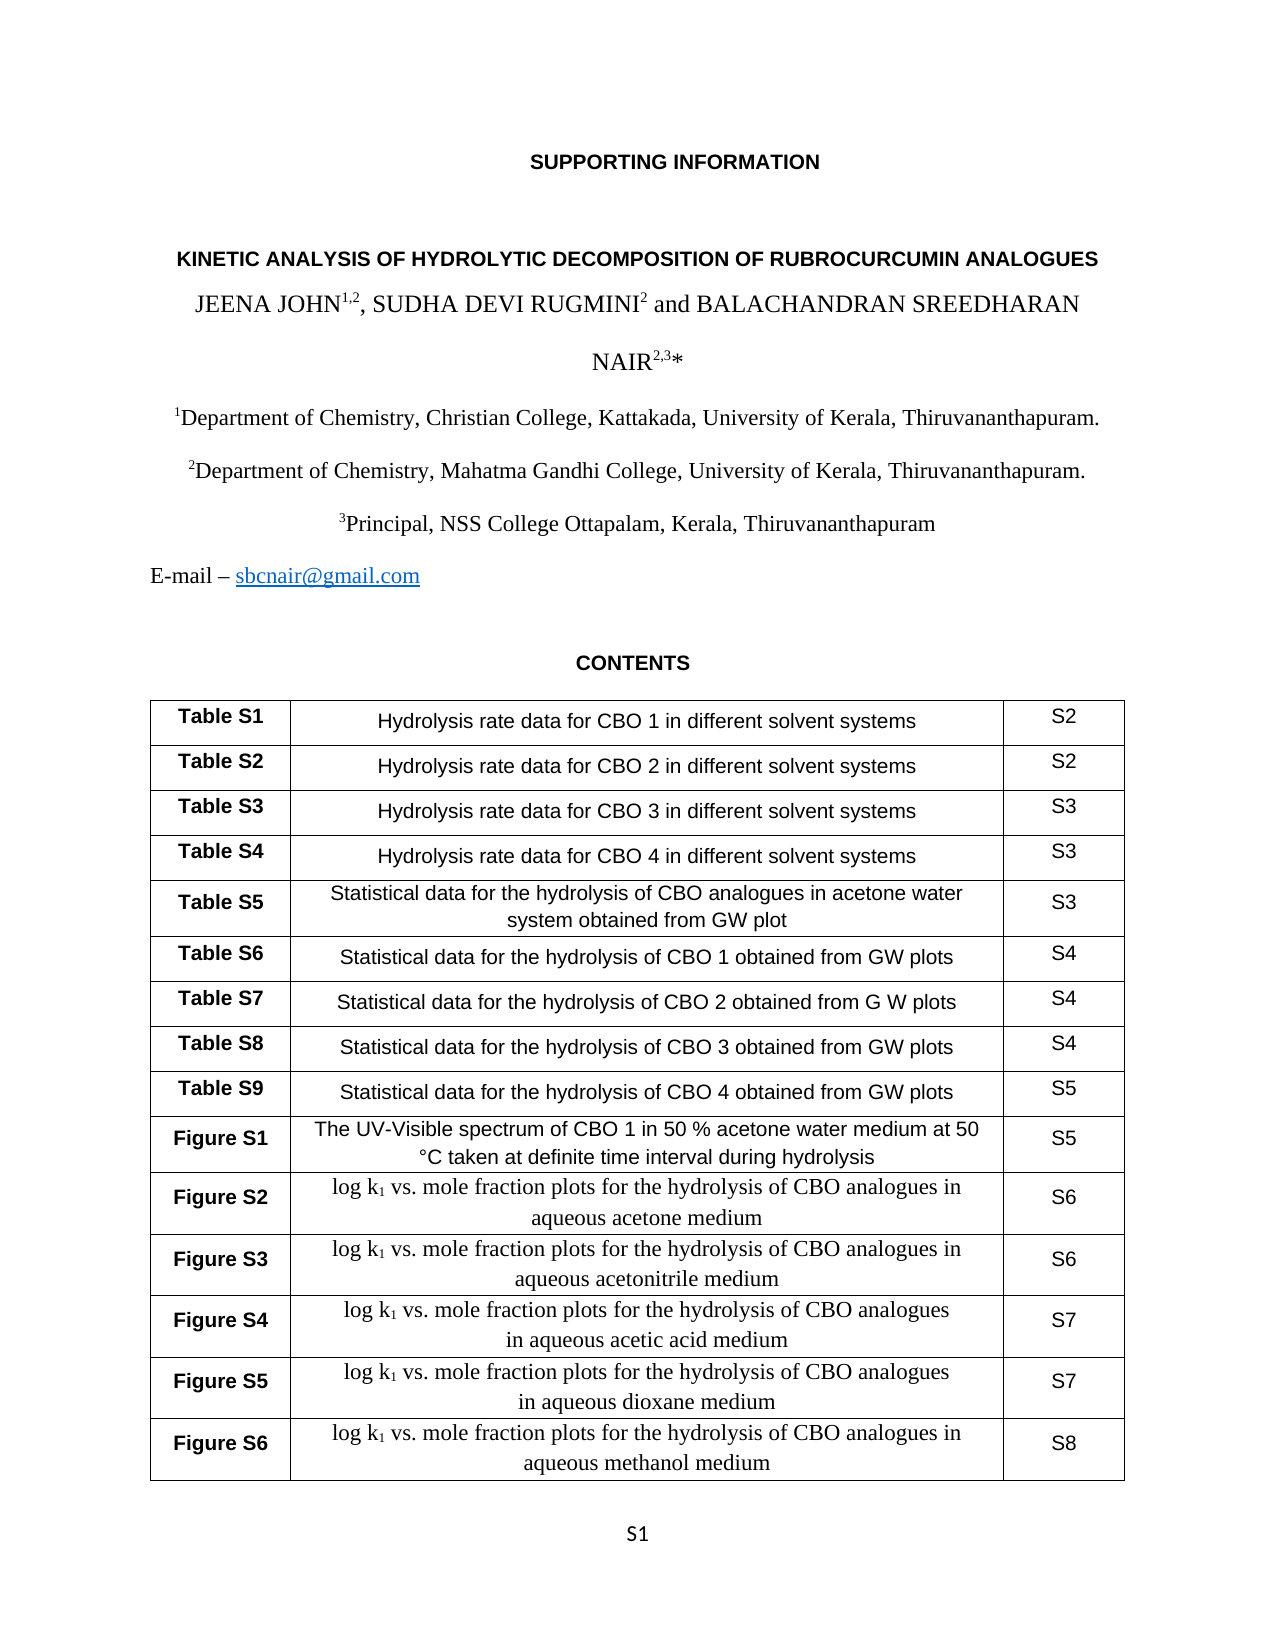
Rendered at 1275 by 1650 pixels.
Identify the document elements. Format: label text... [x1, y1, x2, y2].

table_cell Statistical data for the hydrolysis of CBO 1 obtained from GW plots [291, 937, 1003, 981]
text KINETIC ANALYSIS OF HYDROLYTIC DECOMPOSITION OF RUBROCURCUMIN ANALOGUES [150, 247, 1125, 271]
table_cell Hydrolysis rate data for CBO 3 in different solvent systems [291, 791, 1003, 834]
table_cell Table S9 [151, 1072, 290, 1116]
table_cell S7 [1004, 1358, 1124, 1418]
table_cell Hydrolysis rate data for CBO 2 in different solvent systems [291, 746, 1003, 789]
text 3Principal, NSS College Ottapalam, Kerala, Thiruvananthapuram [150, 510, 1125, 536]
table_cell S3 [1004, 881, 1124, 936]
table_header Table S1 [151, 701, 290, 744]
table_cell Statistical data for the hydrolysis of CBO 4 obtained from GW plots [291, 1072, 1003, 1116]
table_cell Table S3 [151, 791, 290, 834]
table_cell log k1 vs. mole fraction plots for the hydrolysis of CBO analogues in aqueous methanol medium [291, 1419, 1003, 1479]
table_cell S4 [1004, 982, 1124, 1026]
table_cell S4 [1004, 937, 1124, 981]
table_cell S6 [1004, 1235, 1124, 1295]
table_cell S7 [1004, 1296, 1124, 1357]
text 2Department of Chemistry, Mahatma Gandhi College, University of Kerala, Thiruvananthapuram. [150, 457, 1125, 483]
table_cell S8 [1004, 1419, 1124, 1479]
text CONTENTS [141, 651, 1125, 675]
table_cell The UV-Visible spectrum of CBO 1 in 50 % acetone water medium at 50 °C taken at definite time interval during hydrolysis [291, 1117, 1003, 1172]
table_cell S3 [1004, 836, 1124, 879]
table_cell S5 [1004, 1117, 1124, 1172]
table_cell Statistical data for the hydrolysis of CBO 2 obtained from G W plots [291, 982, 1003, 1026]
table_cell Hydrolysis rate data for CBO 4 in different solvent systems [291, 836, 1003, 879]
table_cell S3 [1004, 791, 1124, 834]
table_cell Figure S6 [151, 1419, 290, 1479]
table_cell Table S2 [151, 746, 290, 789]
text JEENA JOHN1,2, SUDHA DEVI RUGMINI2 and BALACHANDRAN SREEDHARAN NAIR2,3* [150, 289, 1125, 376]
table_cell S2 [1004, 746, 1124, 789]
table_cell Table S6 [151, 937, 290, 981]
table_header S2 [1004, 701, 1124, 744]
table_cell Figure S2 [151, 1173, 290, 1234]
table_cell Figure S5 [151, 1358, 290, 1418]
table_cell Figure S1 [151, 1117, 290, 1172]
table_cell Table S8 [151, 1027, 290, 1071]
table_header Hydrolysis rate data for CBO 1 in different solvent systems [291, 701, 1003, 744]
table_cell Table S5 [151, 881, 290, 936]
table_cell Statistical data for the hydrolysis of CBO 3 obtained from GW plots [291, 1027, 1003, 1071]
text SUPPORTING INFORMATION [150, 150, 1125, 174]
table_cell Statistical data for the hydrolysis of CBO analogues in acetone water system obtained from GW plot [291, 881, 1003, 936]
table_cell Figure S3 [151, 1235, 290, 1295]
text E-mail – sbcnair@gmail.com [150, 562, 1125, 589]
table_cell log k1 vs. mole fraction plots for the hydrolysis of CBO analogues in aqueous dioxane medium [291, 1358, 1003, 1418]
table_cell Table S7 [151, 982, 290, 1026]
table_cell S5 [1004, 1072, 1124, 1116]
table_cell S4 [1004, 1027, 1124, 1071]
table_cell log k1 vs. mole fraction plots for the hydrolysis of CBO analogues in aqueous acetone medium [291, 1173, 1003, 1234]
table_cell log k1 vs. mole fraction plots for the hydrolysis of CBO analogues in aqueous acetic acid medium [291, 1296, 1003, 1357]
table_cell Figure S4 [151, 1296, 290, 1357]
table_cell log k1 vs. mole fraction plots for the hydrolysis of CBO analogues in aqueous acetonitrile medium [291, 1235, 1003, 1295]
table_cell S6 [1004, 1173, 1124, 1234]
table_cell Table S4 [151, 836, 290, 879]
text 1Department of Chemistry, Christian College, Kattakada, University of Kerala, Thiruvananthapuram. [150, 404, 1125, 431]
